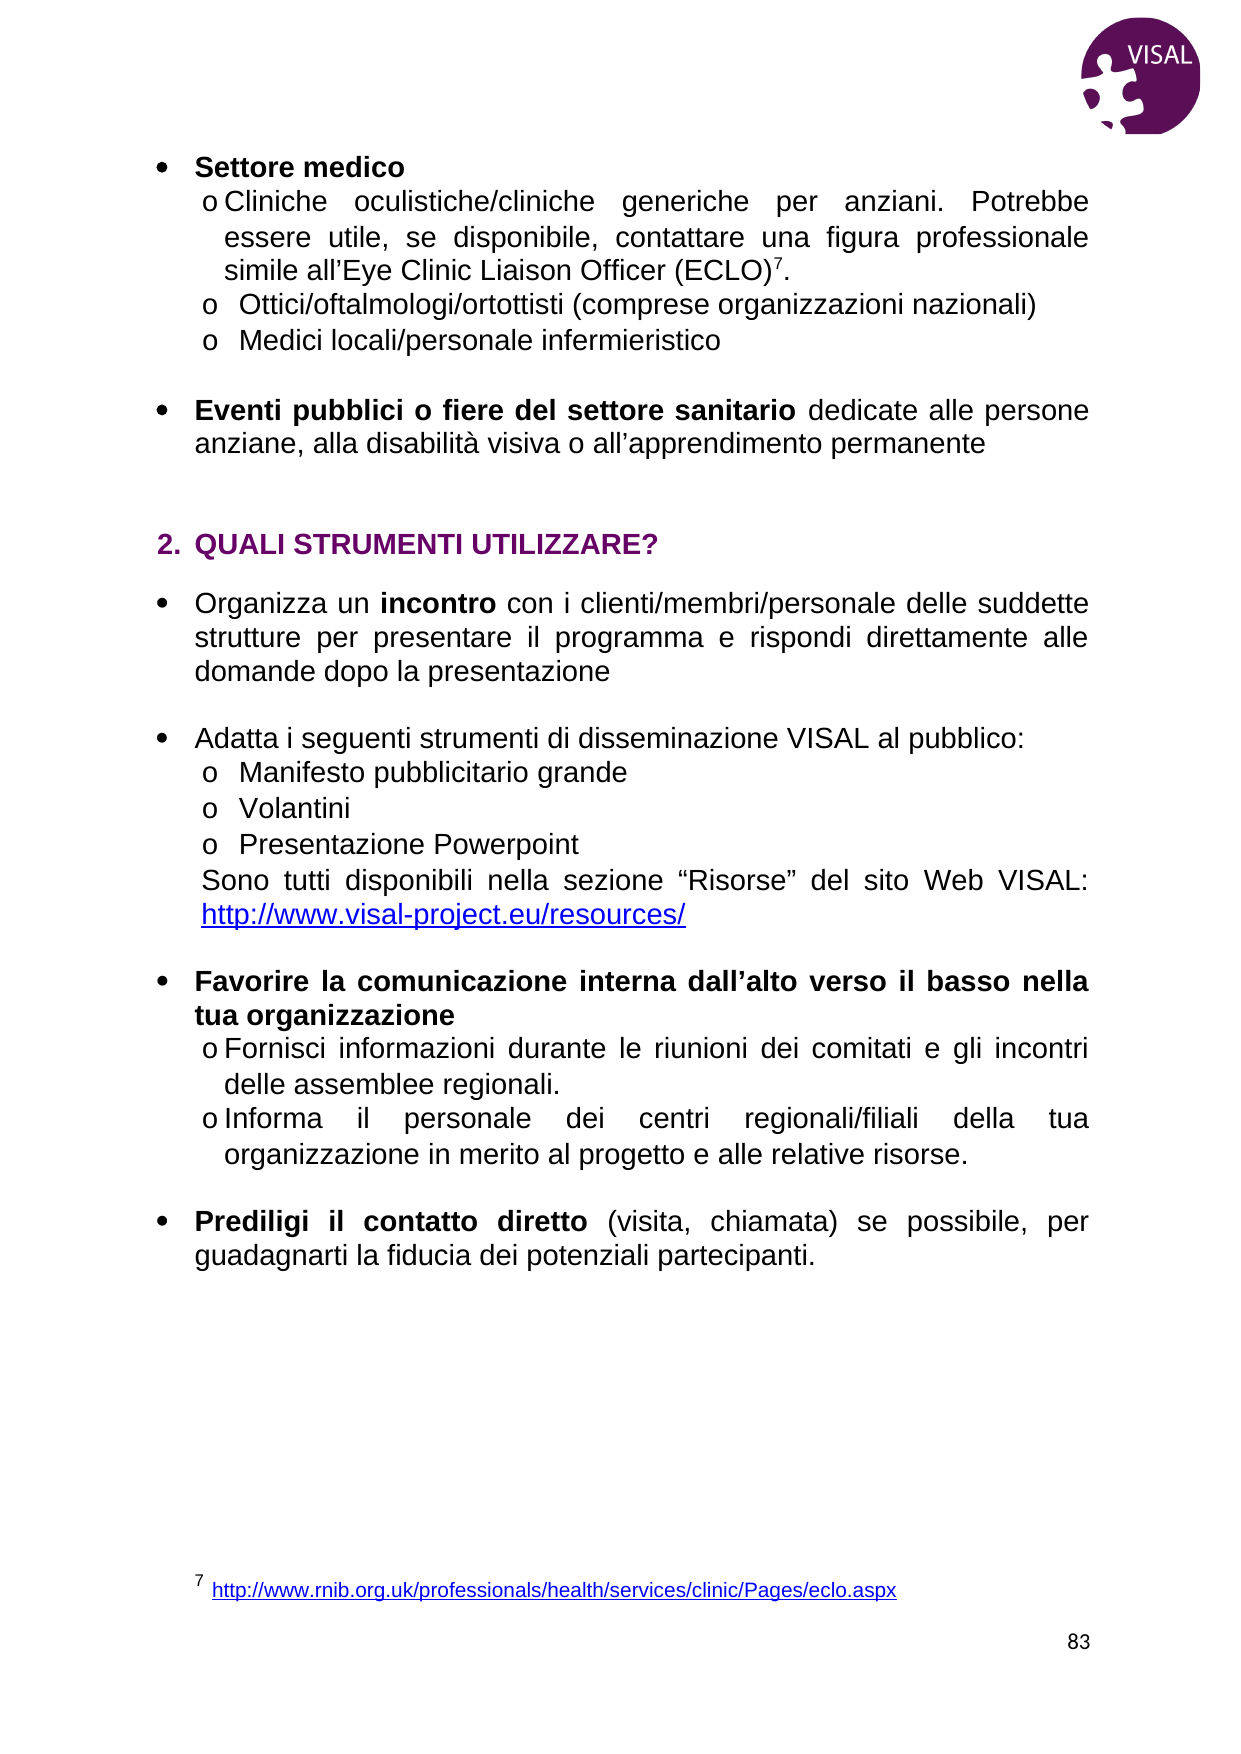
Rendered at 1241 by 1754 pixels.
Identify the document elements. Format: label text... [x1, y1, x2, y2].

list Presentazione Powerpoint [201, 827, 1090, 863]
picture [1081, 17, 1201, 134]
list Volantini [201, 791, 1090, 827]
text Sono tutti disponibili nella sezione “Risorse” del sito Web VISAL: http://www.visal-project.eu/resources/ [201, 863, 1090, 930]
list Ottici/oftalmologi/ortottisti (comprese organizzazioni nazionali) [201, 287, 1090, 323]
list Cliniche oculistiche/cliniche generiche per anziani. Potrebbe essere utile, se disponibile, contattare una figura professionale simile all’Eye Clinic Liaison Officer (ECLO). [201, 184, 1090, 287]
list Organizza un incontro con i clienti/membri/personale delle suddette strutture per presentare il programma e rispondi direttamente alle domande dopo la presentazione [157, 587, 1090, 687]
list QUALI STRUMENTI UTILIZZARE? [157, 527, 1090, 561]
list Medici locali/personale infermieristico [201, 323, 1090, 359]
list Adatta i seguenti strumenti di disseminazione VISAL al pubblico: [157, 721, 1090, 755]
list Favorire la comunicazione interna dall’alto verso il basso nella tua organizzazione [157, 964, 1090, 1031]
list Eventi pubblici o fiere del settore sanitario dedicate alle persone anziane, alla disabilità visiva o all’apprendimento permanente [157, 393, 1090, 460]
list Informa il personale dei centri regionali/filiali della tua organizzazione in merito al progetto e alle relative risorse. [201, 1101, 1090, 1170]
list Manifesto pubblicitario grande [201, 755, 1090, 791]
list Prediligi il contatto diretto (visita, chiamata) se possibile, per guadagnarti la fiducia dei potenziali partecipanti. [157, 1204, 1090, 1271]
list Settore medico [157, 150, 1090, 184]
list Fornisci informazioni durante le riunioni dei comitati e gli incontri delle assemblee regionali. [201, 1031, 1090, 1101]
